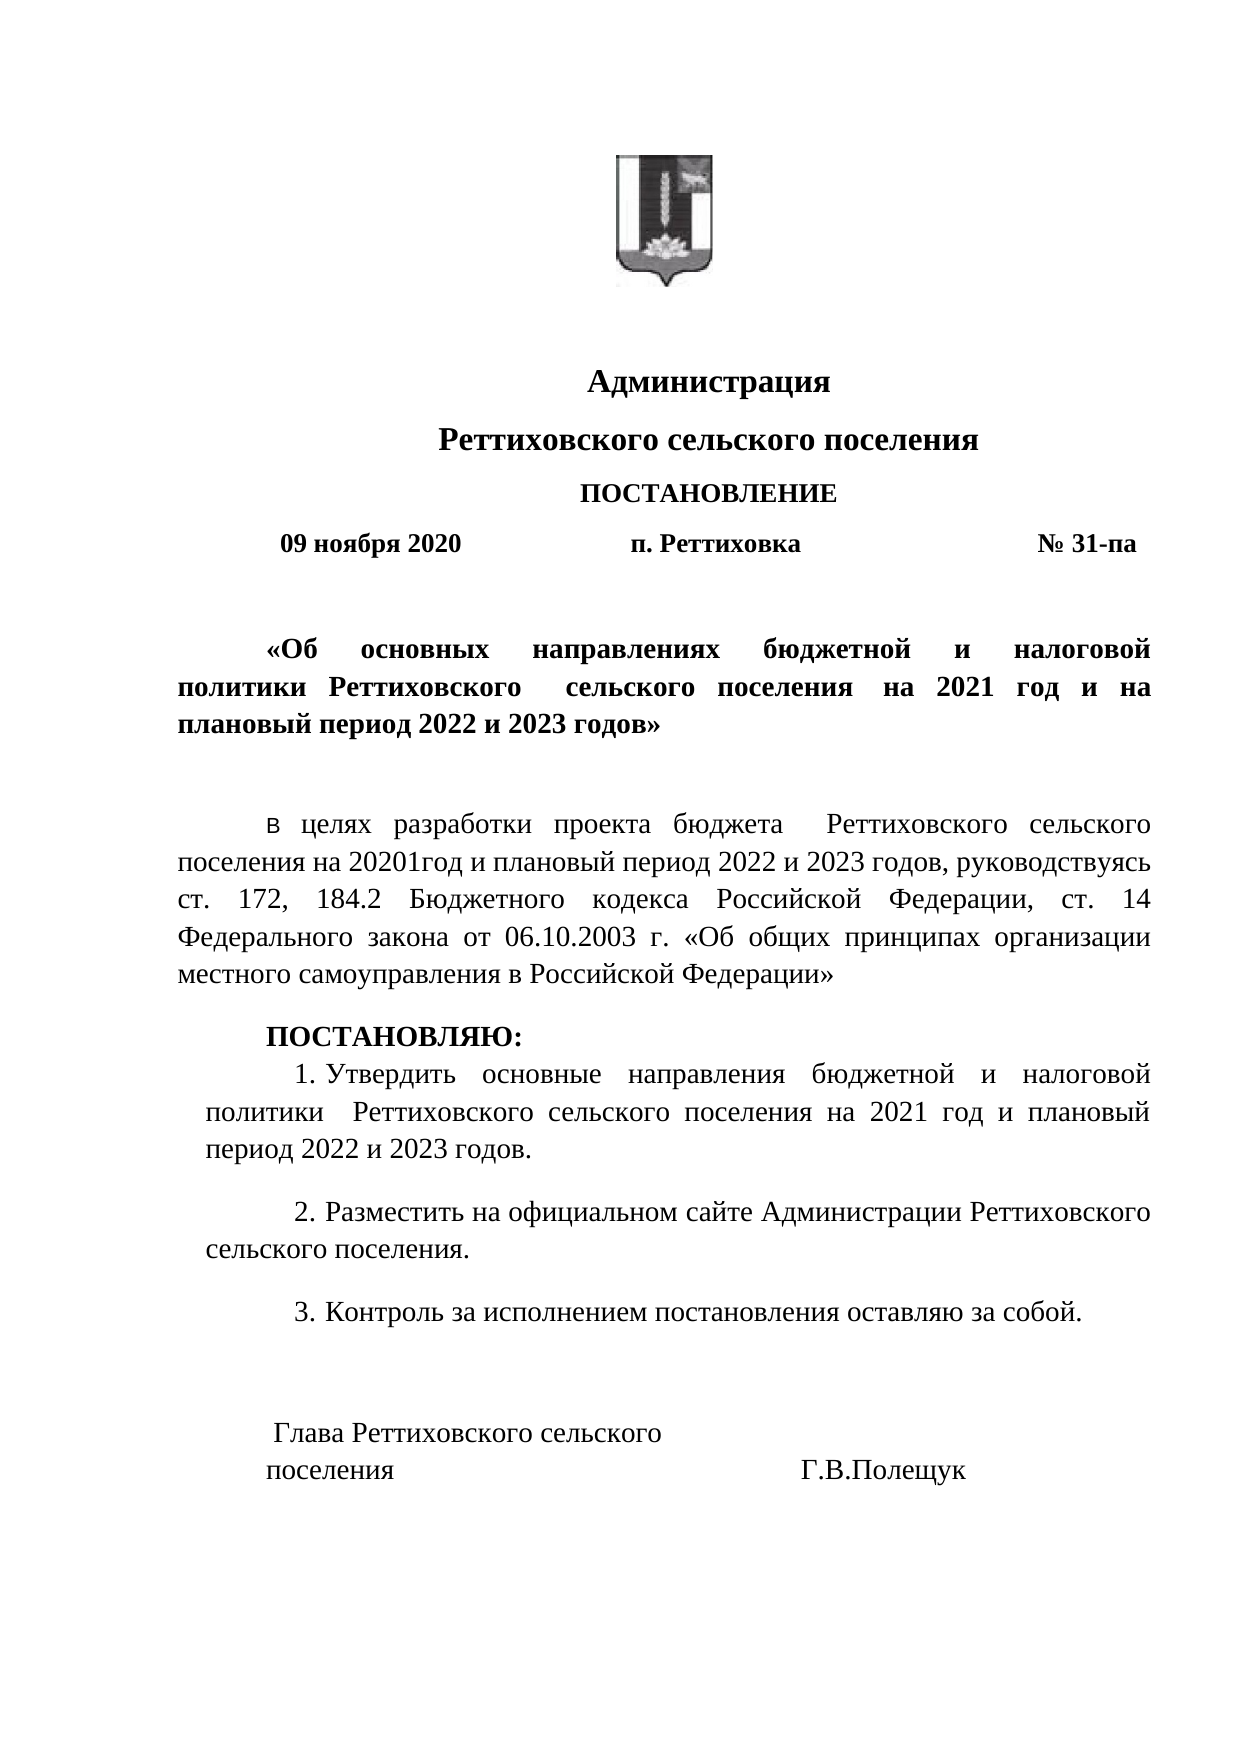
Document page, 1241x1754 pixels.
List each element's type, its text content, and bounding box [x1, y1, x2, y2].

text 09 ноября 2020 п. Реттиховка № 31-па [177, 527, 1152, 558]
list Контроль за исполнением постановления оставляю за собой. [205, 1290, 1152, 1327]
text ПОСТАНОВЛЯЮ: [177, 1015, 1152, 1052]
list Разместить на официальном сайте Администрации Реттиховского сельского поселения. [205, 1190, 1152, 1265]
text «Об основных направлениях бюджетной и налоговой политики Реттиховского сельского поселения на 2021 год и на плановый период 2022 и 2023 годов» [177, 627, 1152, 740]
text Администрация [177, 361, 1152, 399]
text В целях разработки проекта бюджета Реттиховского сельского поселения на 20201год и плановый период 2022 и 2023 годов, руководствуясь ст. 172, 184.2 Бюджетного кодекса Российской Федерации, ст. 14 Федерального закона от 06.10.2003 г. «Об общих принципах организации местного самоуправления в Российской Федерации» [177, 802, 1152, 990]
text поселения Г.В.Полещук [177, 1448, 1152, 1486]
text Реттиховского сельского поселения [177, 419, 1152, 457]
text Глава Реттиховского сельского [177, 1415, 1152, 1448]
text ПОСТАНОВЛЕНИЕ [177, 477, 1152, 508]
list Утвердить основные направления бюджетной и налоговой политики Реттиховского сельского поселения на 2021 год и плановый период 2022 и 2023 годов. [205, 1052, 1152, 1165]
picture [616, 155, 713, 287]
